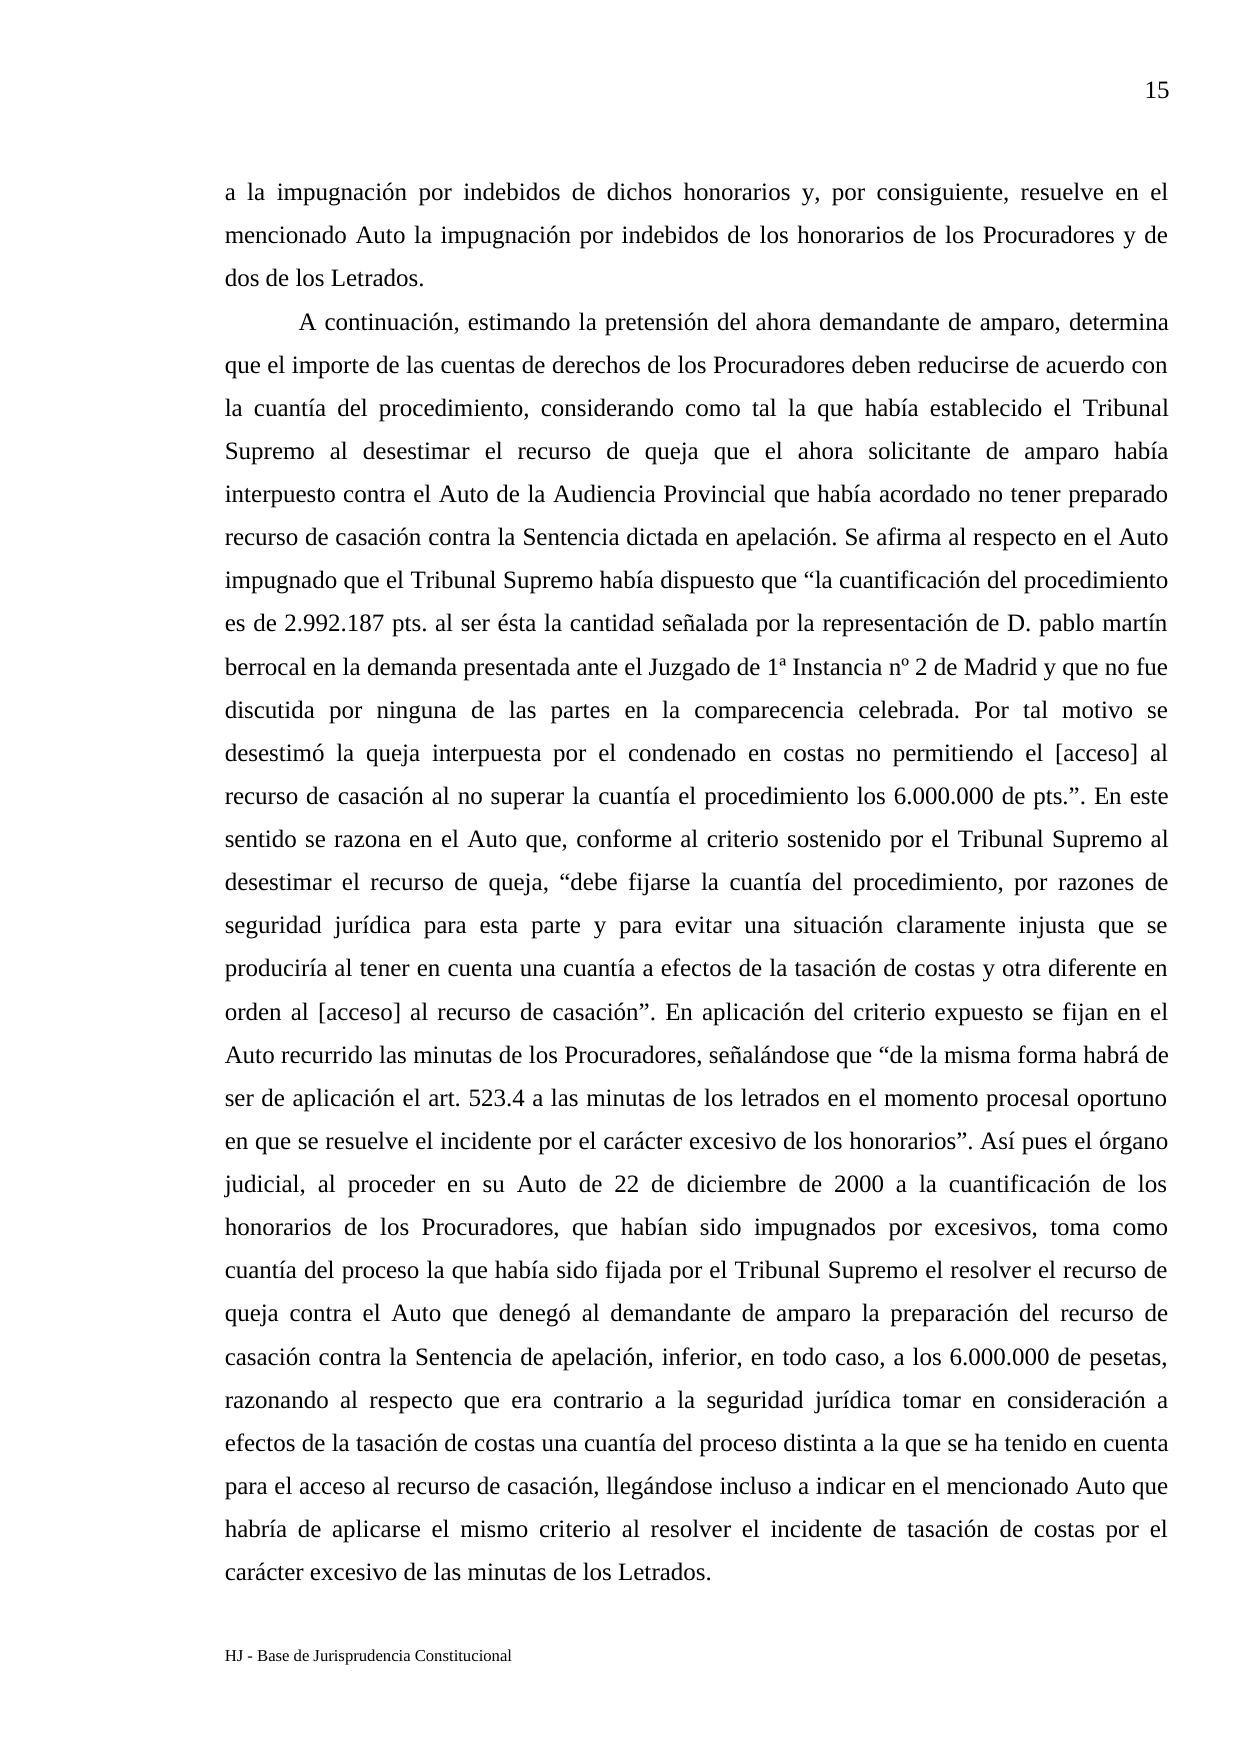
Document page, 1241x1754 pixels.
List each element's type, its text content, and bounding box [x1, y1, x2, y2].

text A continuación, estimando la pretensión del ahora demandante de amparo, determina que el importe de las cuentas de derechos de los Procuradores deben reducirse de acuerdo con la cuantía del procedimiento, considerando como tal la que había establecido el Tribunal Supremo al desestimar el recurso de queja que el ahora solicitante de amparo había interpuesto contra el Auto de la Audiencia Provincial que había acordado no tener preparado recurso de casación contra la Sentencia dictada en apelación. Se afirma al respecto en el Auto impugnado que el Tribunal Supremo había dispuesto que “la cuantificación del procedimiento es de 2.992.187 pts. al ser ésta la cantidad señalada por la representación de D. pablo martín berrocal en la demanda presentada ante el Juzgado de 1ª Instancia nº 2 de Madrid y que no fue discutida por ninguna de las partes en la comparecencia celebrada. Por tal motivo se desestimó la queja interpuesta por el condenado en costas no permitiendo el [acceso] al recurso de casación al no superar la cuantía el procedimiento los 6.000.000 de pts.”. En este sentido se razona en el Auto que, conforme al criterio sostenido por el Tribunal Supremo al desestimar el recurso de queja, “debe fijarse la cuantía del procedimiento, por razones de seguridad jurídica para esta parte y para evitar una situación claramente injusta que se produciría al tener en cuenta una cuantía a efectos de la tasación de costas y otra diferente en orden al [acceso] al recurso de casación”. En aplicación del criterio expuesto se fijan en el Auto recurrido las minutas de los Procuradores, señalándose que “de la misma forma habrá de ser de aplicación el art. 523.4 a las minutas de los letrados en el momento procesal oportuno en que se resuelve el incidente por el carácter excesivo de los honorarios”. Así pues el órgano judicial, al proceder en su Auto de 22 de diciembre de 2000 a la cuantificación de los honorarios de los Procuradores, que habían sido impugnados por excesivos, toma como cuantía del proceso la que había sido fijada por el Tribunal Supremo el resolver el recurso de queja contra el Auto que denegó al demandante de amparo la preparación del recurso de casación contra la Sentencia de apelación, inferior, en todo caso, a los 6.000.000 de pesetas, razonando al respecto que era contrario a la seguridad jurídica tomar en consideración a efectos de la tasación de costas una cuantía del proceso distinta a la que se ha tenido en cuenta para el acceso al recurso de casación, llegándose incluso a indicar en el mencionado Auto que habría de aplicarse el mismo criterio al resolver el incidente de tasación de costas por el carácter excesivo de las minutas de los Letrados. [224, 307, 1169, 1586]
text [224, 177, 1169, 292]
